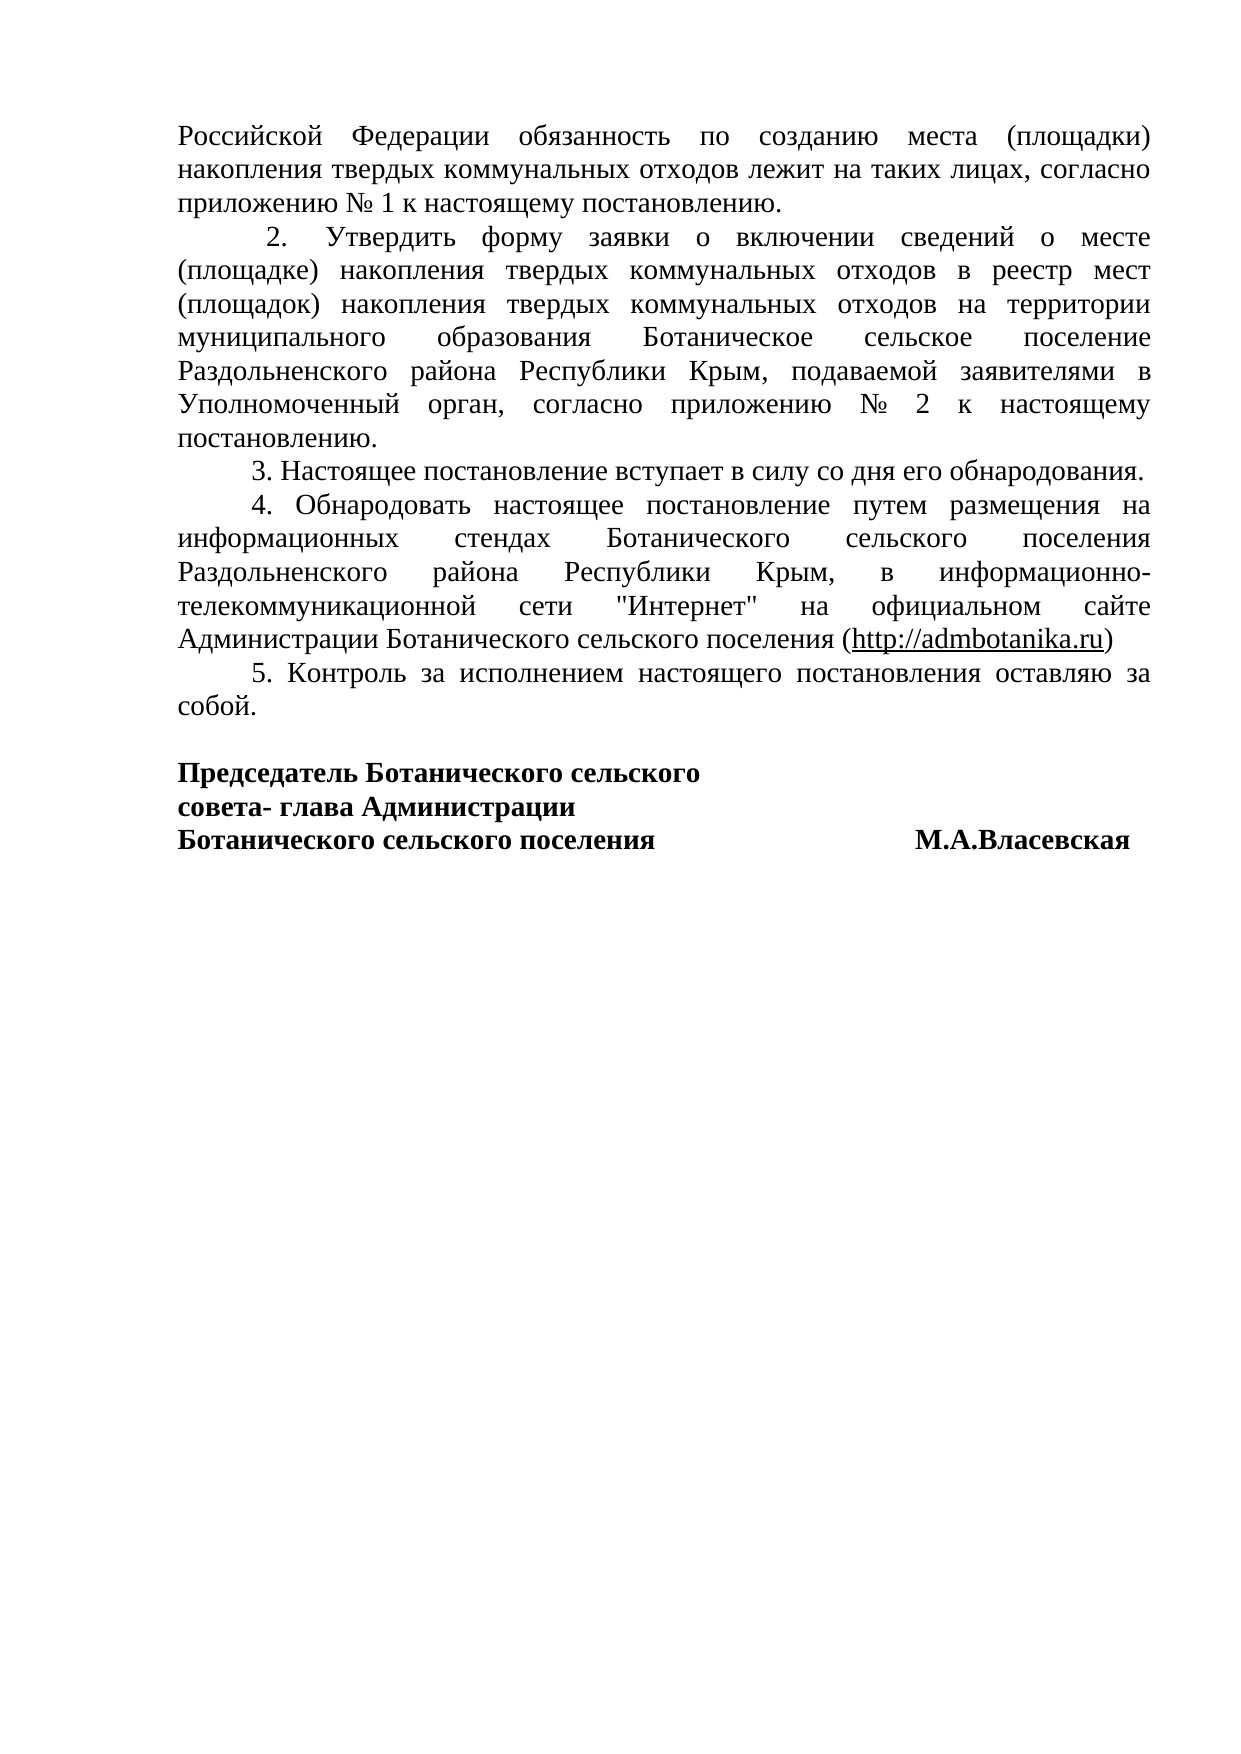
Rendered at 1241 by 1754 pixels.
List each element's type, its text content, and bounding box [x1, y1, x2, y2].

text совета- глава Администрации [177, 789, 1152, 822]
text Ботанического сельского поселения М.А.Власевская [177, 822, 1152, 856]
text 4. Обнародовать настоящее постановление путем размещения на информационных стендах Ботанического сельского поселения Раздольненского района Республики Крым, в информационно-телекоммуникационной сети "Интернет" на официальном сайте Администрации Ботанического сельского поселения (http://admbotanika.ru) [177, 487, 1152, 655]
text 5. Контроль за исполнением настоящего постановления оставляю за собой. [177, 655, 1152, 722]
text Председатель Ботанического сельского [177, 755, 1152, 789]
text 3. Настоящее постановление вступает в силу со дня его обнародования. [177, 453, 1152, 487]
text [177, 118, 1152, 219]
text 2. Утвердить форму заявки о включении сведений о месте (площадке) накопления твердых коммунальных отходов в реестр мест (площадок) накопления твердых коммунальных отходов на территории муниципального образования Ботаническое сельское поселение Раздольненского района Республики Крым, подаваемой заявителями в Уполномоченный орган, согласно приложению № 2 к настоящему постановлению. [177, 219, 1152, 453]
